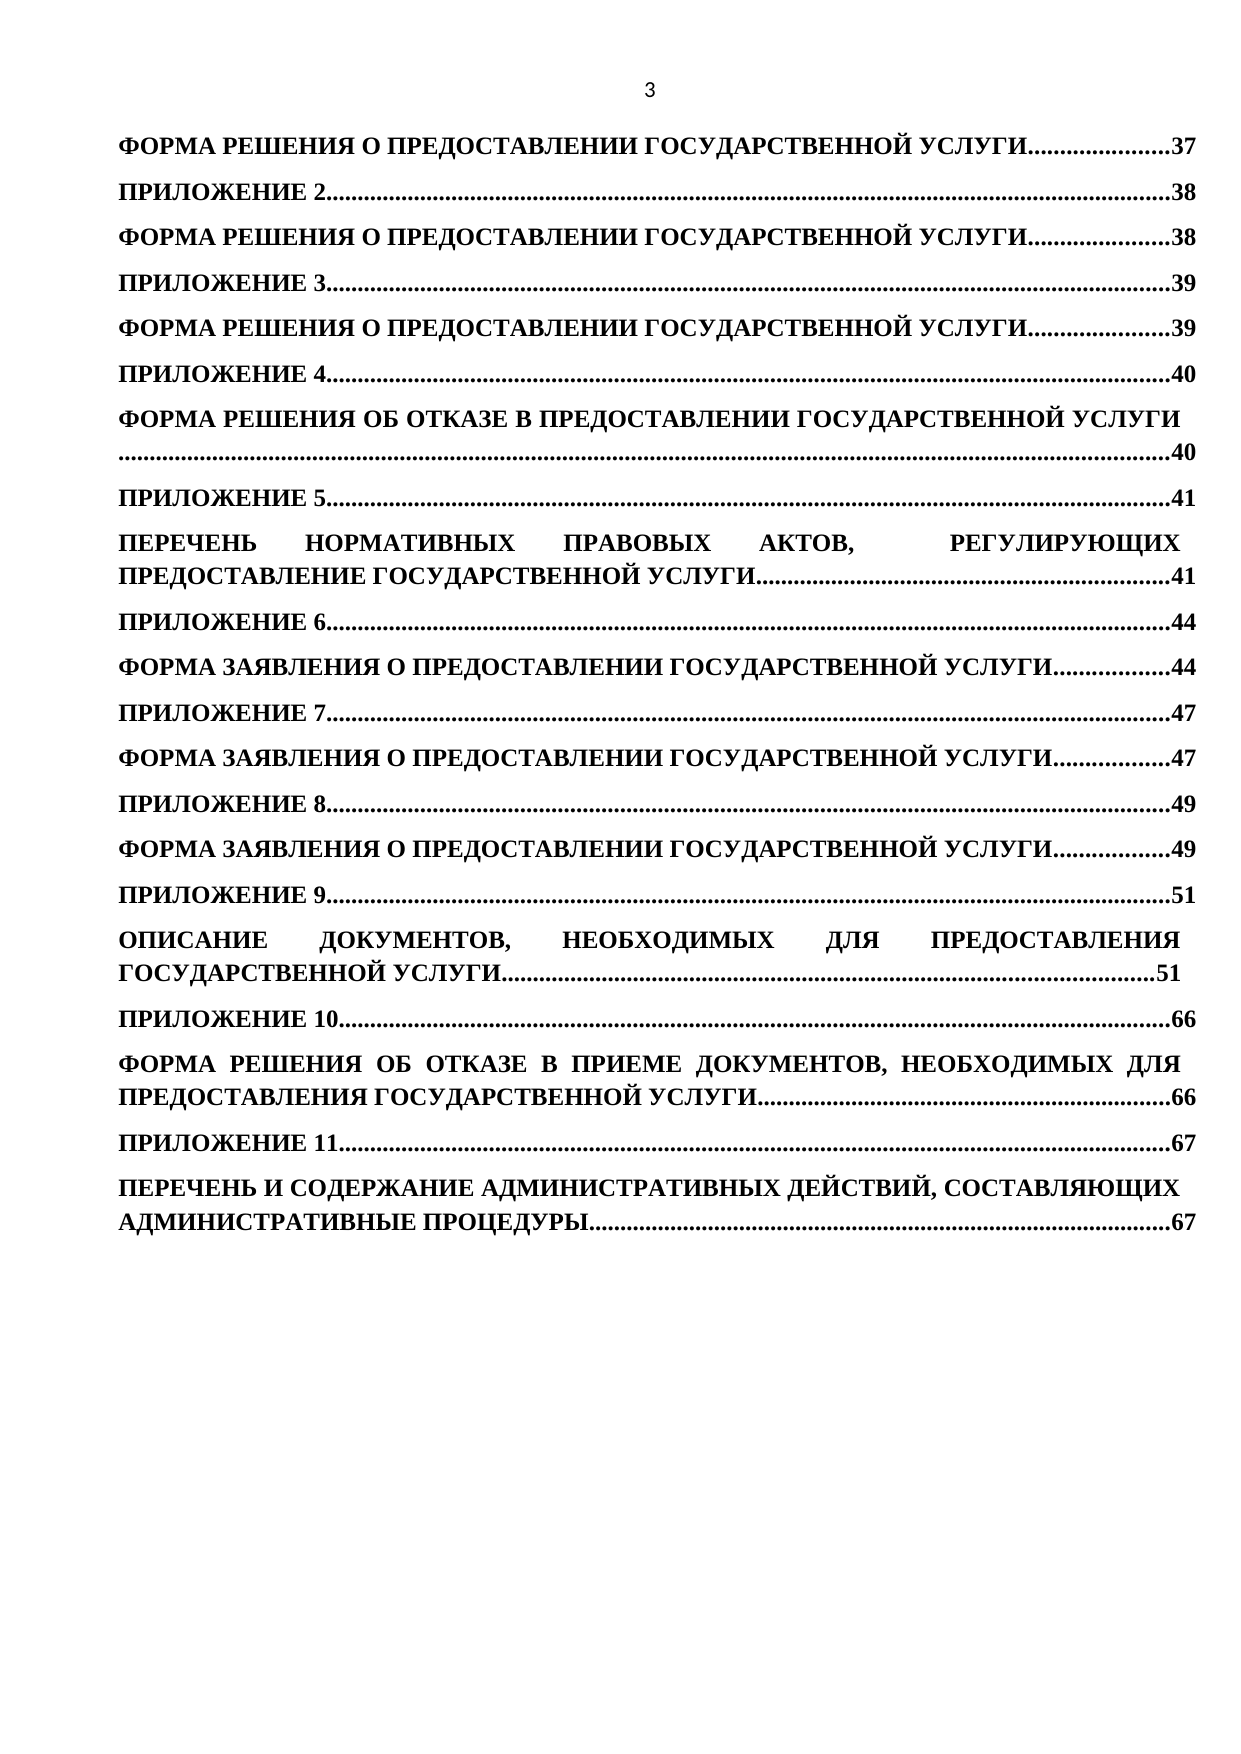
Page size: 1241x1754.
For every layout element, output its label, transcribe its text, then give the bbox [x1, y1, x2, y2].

text Форма решения о предоставлении Государственной услуги 38 [118, 222, 1181, 251]
text Форма решения о предоставлении Государственной услуги 39 [118, 313, 1181, 342]
text Приложение 2 38 [118, 177, 1181, 205]
text Форма решения об отказе в предоставлении Государственной услуги 40 [118, 404, 1181, 466]
text Форма Заявления о предоставлении Государственной услуги 44 [118, 652, 1181, 681]
text Приложение 4 40 [118, 359, 1181, 387]
text Приложение 3 39 [118, 268, 1181, 296]
text ОПИСАНИЕ ДОКУМЕНТОВ, НЕОБХОДИМЫХ ДЛЯ ПРЕДОСТАВЛЕНИЯ ГОСУДАРСТВЕННОЙ УСЛУГИ 51 [118, 925, 1181, 987]
text Приложение 5 41 [118, 483, 1181, 511]
text Приложение 11 67 [118, 1128, 1181, 1157]
text Форма Заявления о предоставлении Государственной услуги 49 [118, 834, 1181, 863]
text Приложение 8 49 [118, 789, 1181, 818]
text Перечень и содержание административных действий, составляющих административные процедуры 67 [118, 1173, 1181, 1235]
text Форма решения о предоставлении Государственной услуги 37 [118, 131, 1181, 160]
text Приложение 6 44 [118, 607, 1181, 636]
text Приложение 10 66 [118, 1004, 1181, 1033]
text Приложение 7 47 [118, 698, 1181, 727]
text Форма Заявления о предоставлении Государственной услуги 47 [118, 743, 1181, 772]
text Перечень нормативных правовых актов, регулирующих предоставление Государственной услуги 41 [118, 528, 1181, 590]
text Форма решения об отказе в приеме документов, необходимых для предоставления государственной услуги 66 [118, 1049, 1181, 1111]
text Приложение 9 51 [118, 880, 1181, 909]
